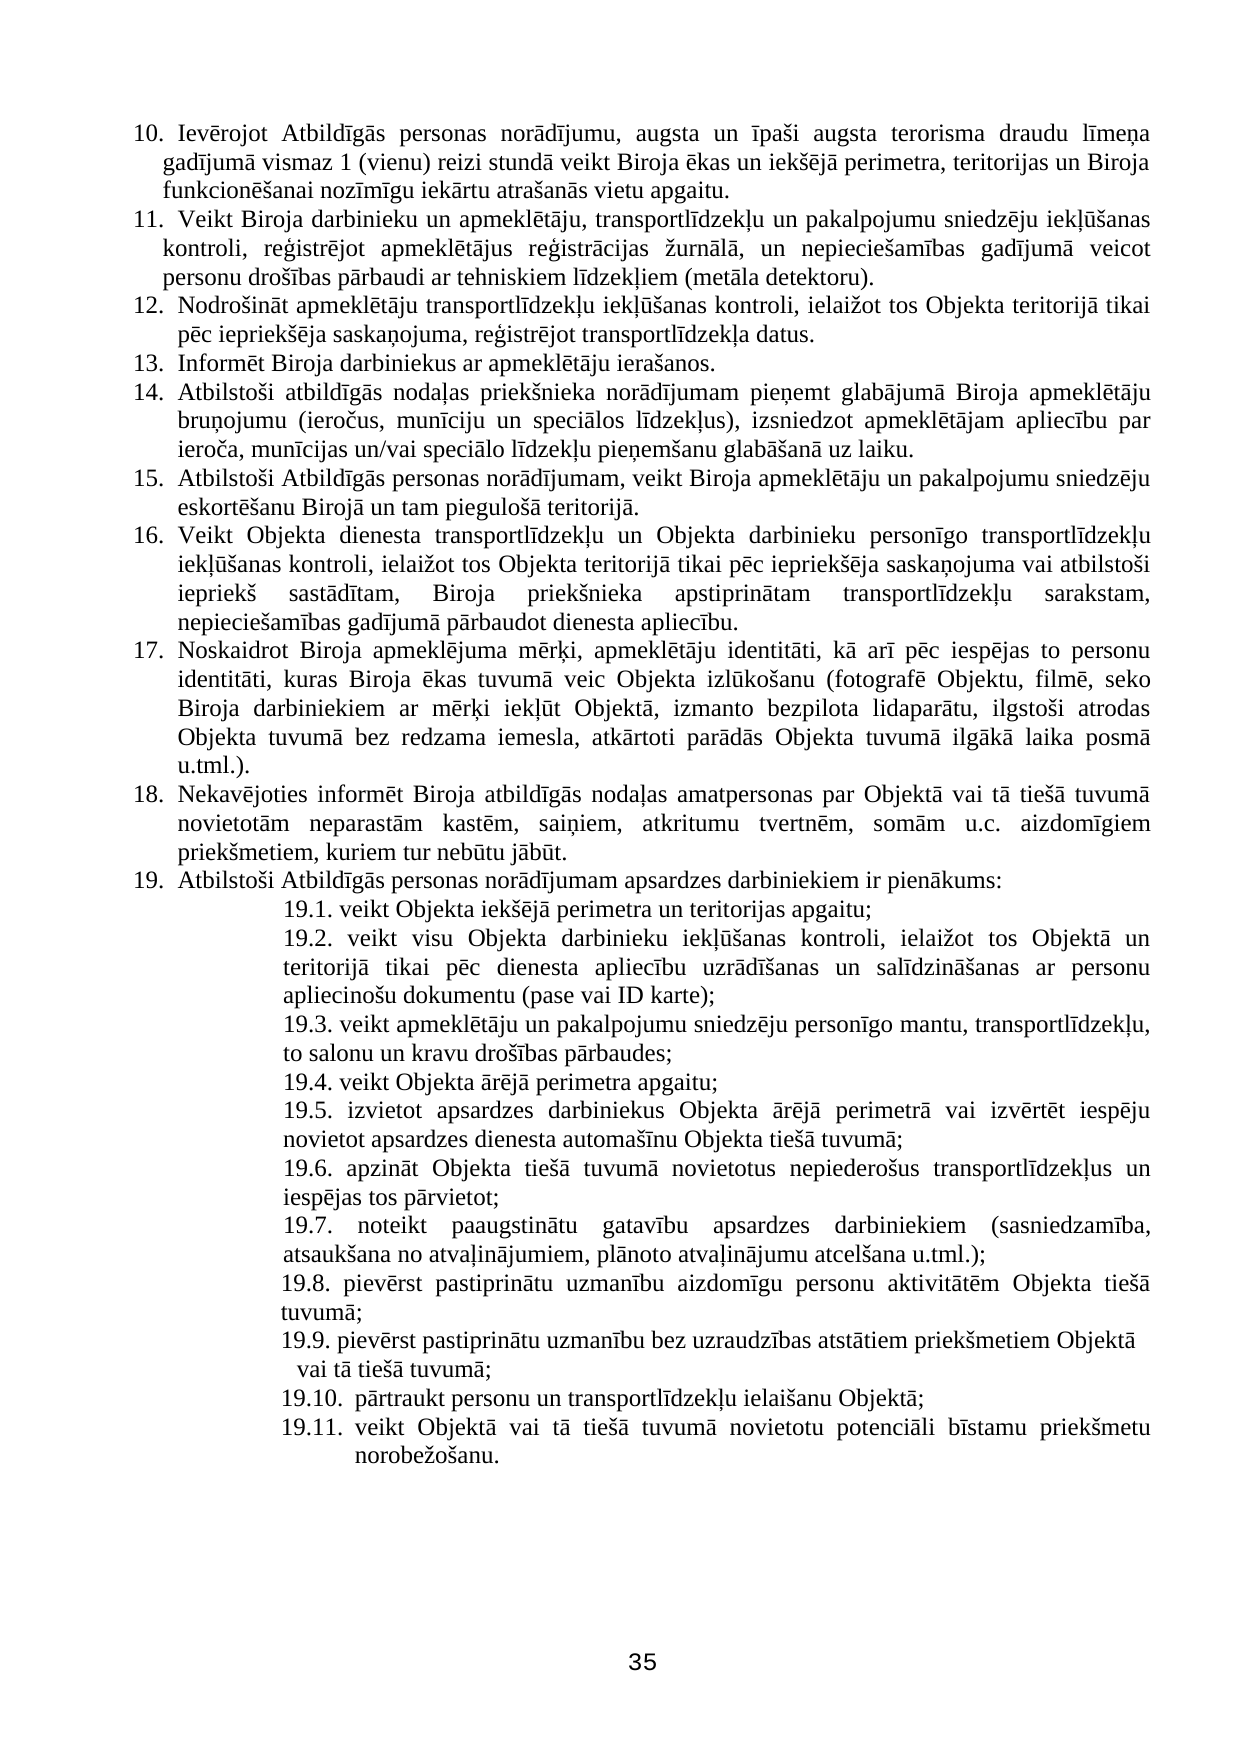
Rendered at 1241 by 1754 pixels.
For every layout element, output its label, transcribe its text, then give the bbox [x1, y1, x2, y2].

text 19.7. noteikt paaugstinātu gatavību apsardzes darbiniekiem (sasniedzamība, atsaukšana no atvaļinājumiem, plānoto atvaļinājumu atcelšana u.tml.); [283, 1211, 1152, 1268]
list Atbilstoši Atbildīgās personas norādījumam, veikt Biroja apmeklētāju un pakalpojumu sniedzēju eskortēšanu Birojā un tam piegulošā teritorijā. [133, 463, 1152, 521]
text 19.8. pievērst pastiprinātu uzmanību aizdomīgu personu aktivitātēm Objekta tiešā tuvumā; [281, 1268, 1152, 1326]
list Nodrošināt apmeklētāju transportlīdzekļu iekļūšanas kontroli, ielaižot tos Objekta teritorijā tikai pēc iepriekšēja saskaņojuma, reģistrējot transportlīdzekļa datus. [133, 291, 1152, 348]
text 19.3. veikt apmeklētāju un pakalpojumu sniedzēju personīgo mantu, transportlīdzekļu, to salonu un kravu drošības pārbaudes; [283, 1009, 1152, 1067]
list Nekavējoties informēt Biroja atbildīgās nodaļas amatpersonas par Objektā vai tā tiešā tuvumā novietotām neparastām kastēm, saiņiem, atkritumu tvertnēm, somām u.c. aizdomīgiem priekšmetiem, kuriem tur nebūtu jābūt. [133, 779, 1152, 866]
text 19.6. apzināt Objekta tiešā tuvumā novietotus nepiederošus transportlīdzekļus un iespējas tos pārvietot; [283, 1153, 1152, 1211]
list Noskaidrot Biroja apmeklējuma mērķi, apmeklētāju identitāti, kā arī pēc iespējas to personu identitāti, kuras Biroja ēkas tuvumā veic Objekta izlūkošanu (fotografē Objektu, filmē, seko Biroja darbiniekiem ar mērķi iekļūt Objektā, izmanto bezpilota lidaparātu, ilgstoši atrodas Objekta tuvumā bez redzama iemesla, atkārtoti parādās Objekta tuvumā ilgākā laika posmā u.tml.). [133, 636, 1152, 779]
list veikt Objektā vai tā tiešā tuvumā novietotu potenciāli bīstamu priekšmetu norobežošanu. [281, 1412, 1152, 1469]
text 19.5. izvietot apsardzes darbiniekus Objekta ārējā perimetrā vai izvērtēt iespēju novietot apsardzes dienesta automašīnu Objekta tiešā tuvumā; [283, 1096, 1152, 1153]
text 19.9. pievērst pastiprinātu uzmanību bez uzraudzības atstātiem priekšmetiem Objektā [281, 1326, 1152, 1354]
list Atbilstoši Atbildīgās personas norādījumam apsardzes darbiniekiem ir pienākums: [133, 866, 1152, 894]
list Ievērojot Atbildīgās personas norādījumu, augsta un īpaši augsta terorisma draudu līmeņa gadījumā vismaz 1 (vienu) reizi stundā veikt Biroja ēkas un iekšējā perimetra, teritorijas un Biroja funkcionēšanai nozīmīgu iekārtu atrašanās vietu apgaitu. [133, 118, 1152, 204]
text 19.4. veikt Objekta ārējā perimetra apgaitu; [283, 1067, 1152, 1096]
text 19.2. veikt visu Objekta darbinieku iekļūšanas kontroli, ielaižot tos Objektā un teritorijā tikai pēc dienesta apliecību uzrādīšanas un salīdzināšanas ar personu apliecinošu dokumentu (pase vai ID karte); [283, 923, 1152, 1009]
list Informēt Biroja darbiniekus ar apmeklētāju ierašanos. [133, 348, 1152, 377]
list Veikt Biroja darbinieku un apmeklētāju, transportlīdzekļu un pakalpojumu sniedzēju iekļūšanas kontroli, reģistrējot apmeklētājus reģistrācijas žurnālā, un nepieciešamības gadījumā veicot personu drošības pārbaudi ar tehniskiem līdzekļiem (metāla detektoru). [133, 204, 1152, 291]
list pārtraukt personu un transportlīdzekļu ielaišanu Objektā; [281, 1383, 1152, 1412]
text vai tā tiešā tuvumā; [272, 1354, 1152, 1383]
list Atbilstoši atbildīgās nodaļas priekšnieka norādījumam pieņemt glabājumā Biroja apmeklētāju bruņojumu (ieročus, munīciju un speciālos līdzekļus), izsniedzot apmeklētājam apliecību par ieroča, munīcijas un/vai speciālo līdzekļu pieņemšanu glabāšanā uz laiku. [133, 377, 1152, 463]
list Veikt Objekta dienesta transportlīdzekļu un Objekta darbinieku personīgo transportlīdzekļu iekļūšanas kontroli, ielaižot tos Objekta teritorijā tikai pēc iepriekšēja saskaņojuma vai atbilstoši iepriekš sastādītam, Biroja priekšnieka apstiprinātam transportlīdzekļu sarakstam, nepieciešamības gadījumā pārbaudot dienesta apliecību. [133, 521, 1152, 636]
text 19.1. veikt Objekta iekšējā perimetra un teritorijas apgaitu; [283, 894, 1152, 923]
